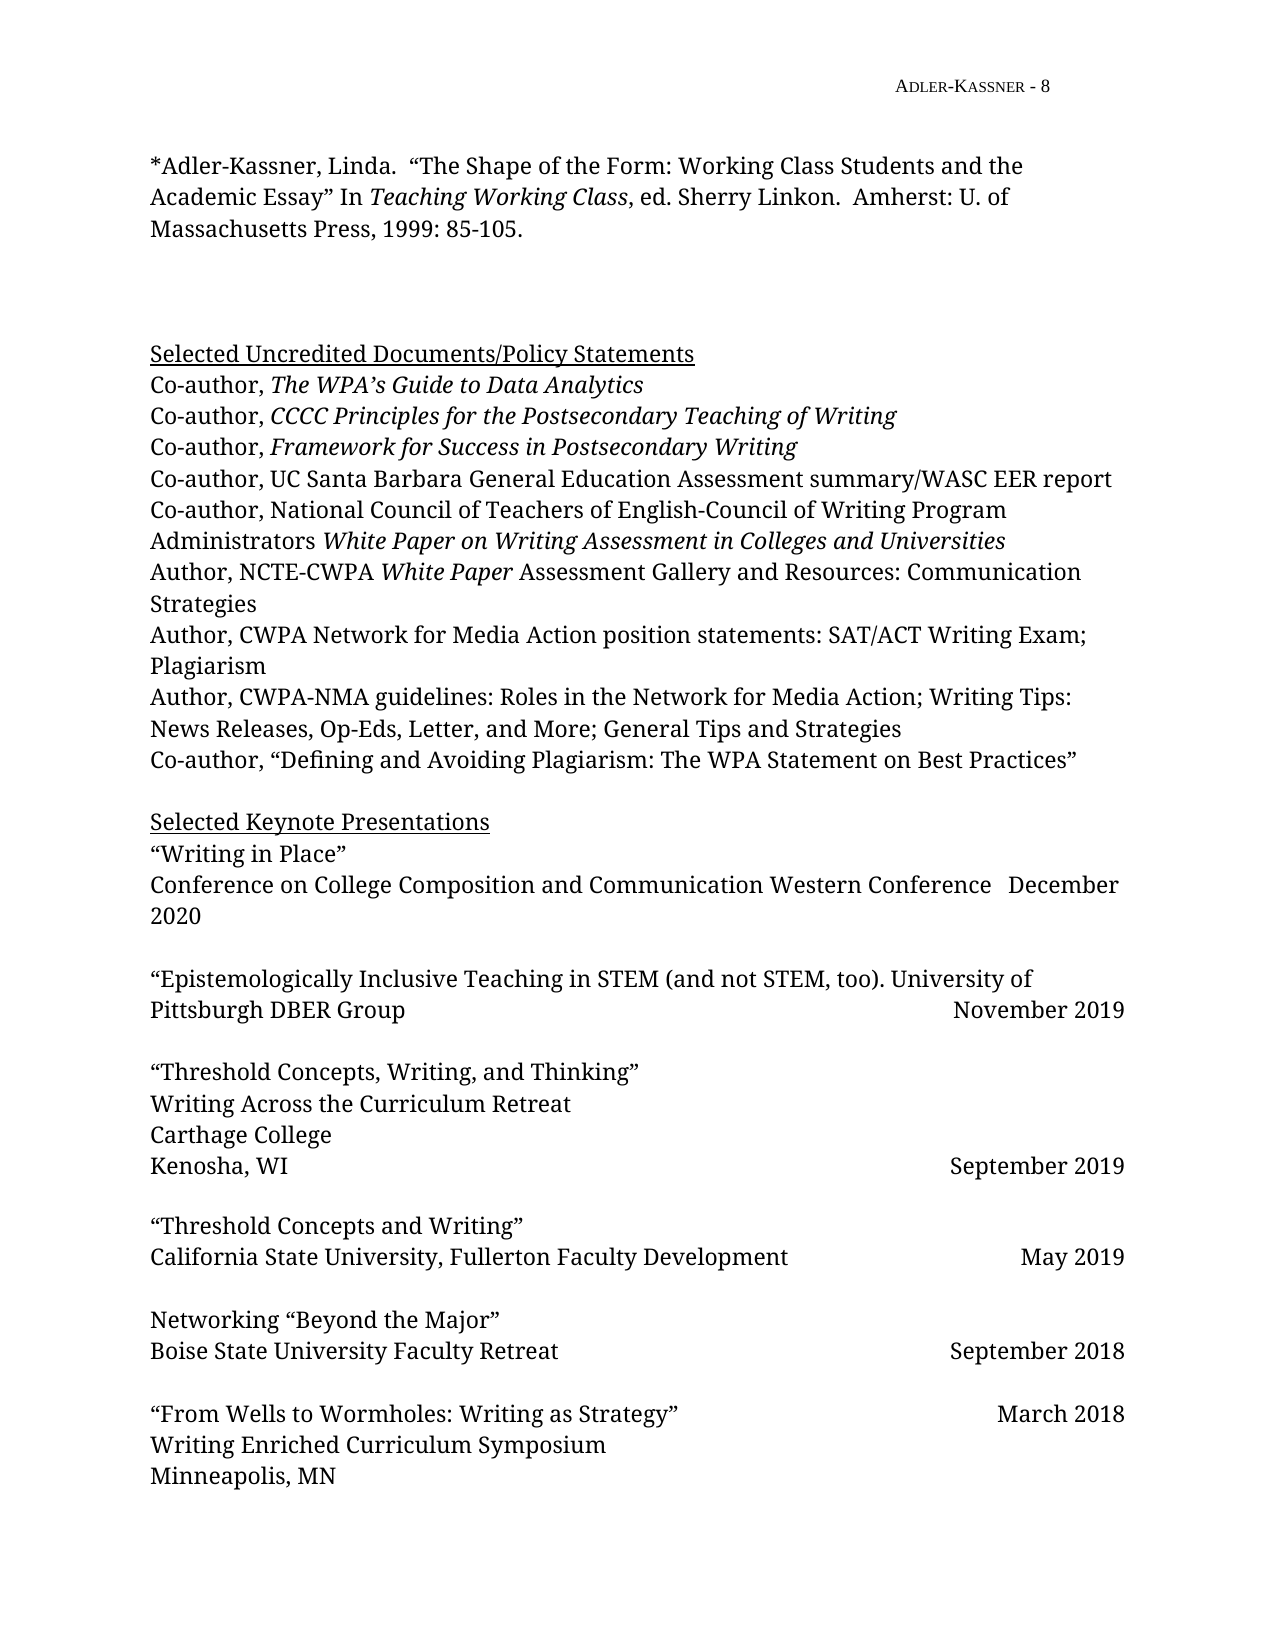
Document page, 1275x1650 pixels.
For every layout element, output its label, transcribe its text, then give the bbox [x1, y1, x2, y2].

text “Writing in Place” [150, 837, 1125, 869]
text Author, CWPA Network for Media Action position statements: SAT/ACT Writing Exam; Plagiarism [150, 619, 1125, 681]
text “Threshold Concepts and Writing” [150, 1210, 1125, 1241]
text “Epistemologically Inclusive Teaching in STEM (and not STEM, too). University of Pittsburgh DBER Group November 2019 [150, 962, 1125, 1025]
text Author, CWPA-NMA guidelines: Roles in the Network for Media Action; Writing Tips: News Releases, Op-Eds, Letter, and More; General Tips and Strategies [150, 681, 1125, 744]
text Selected Uncredited Documents/Policy Statements [150, 337, 1125, 369]
text “From Wells to Wormholes: Writing as Strategy” March 2018 [150, 1397, 1125, 1429]
text Co-author, “Defining and Avoiding Plagiarism: The WPA Statement on Best Practices” [150, 744, 1125, 775]
text *Adler-Kassner, Linda. “The Shape of the Form: Working Class Students and the Academic Essay” In Teaching Working Class, ed. Sherry Linkon. Amherst: U. of Massachusetts Press, 1999: 85-105. [150, 150, 1125, 244]
text Conference on College Composition and Communication Western Conference December 2020 [150, 869, 1125, 931]
text Co-author, Framework for Success in Postsecondary Writing [150, 431, 1125, 462]
text Kenosha, WI September 2019 [150, 1150, 1125, 1181]
text Writing Across the Curriculum Retreat [150, 1087, 1125, 1119]
text Boise State University Faculty Retreat September 2018 [150, 1335, 1125, 1366]
text Author, NCTE-CWPA White Paper Assessment Gallery and Resources: Communication Strategies [150, 556, 1125, 619]
text Co-author, National Council of Teachers of English-Council of Writing Program Administrators White Paper on Writing Assessment in Colleges and Universities [150, 494, 1125, 556]
text Co-author, The WPA’s Guide to Data Analytics [150, 369, 1125, 400]
text Selected Keynote Presentations [150, 806, 1125, 837]
text Co-author, UC Santa Barbara General Education Assessment summary/WASC EER report [150, 462, 1125, 494]
text Writing Enriched Curriculum Symposium [150, 1429, 1125, 1460]
text Minneapolis, MN [150, 1460, 1125, 1491]
text California State University, Fullerton Faculty Development May 2019 [150, 1241, 1125, 1272]
text Co-author, CCCC Principles for the Postsecondary Teaching of Writing [150, 400, 1125, 431]
text Carthage College [150, 1119, 1125, 1150]
text “Threshold Concepts, Writing, and Thinking” [150, 1056, 1125, 1087]
text Networking “Beyond the Major” [150, 1304, 1125, 1335]
